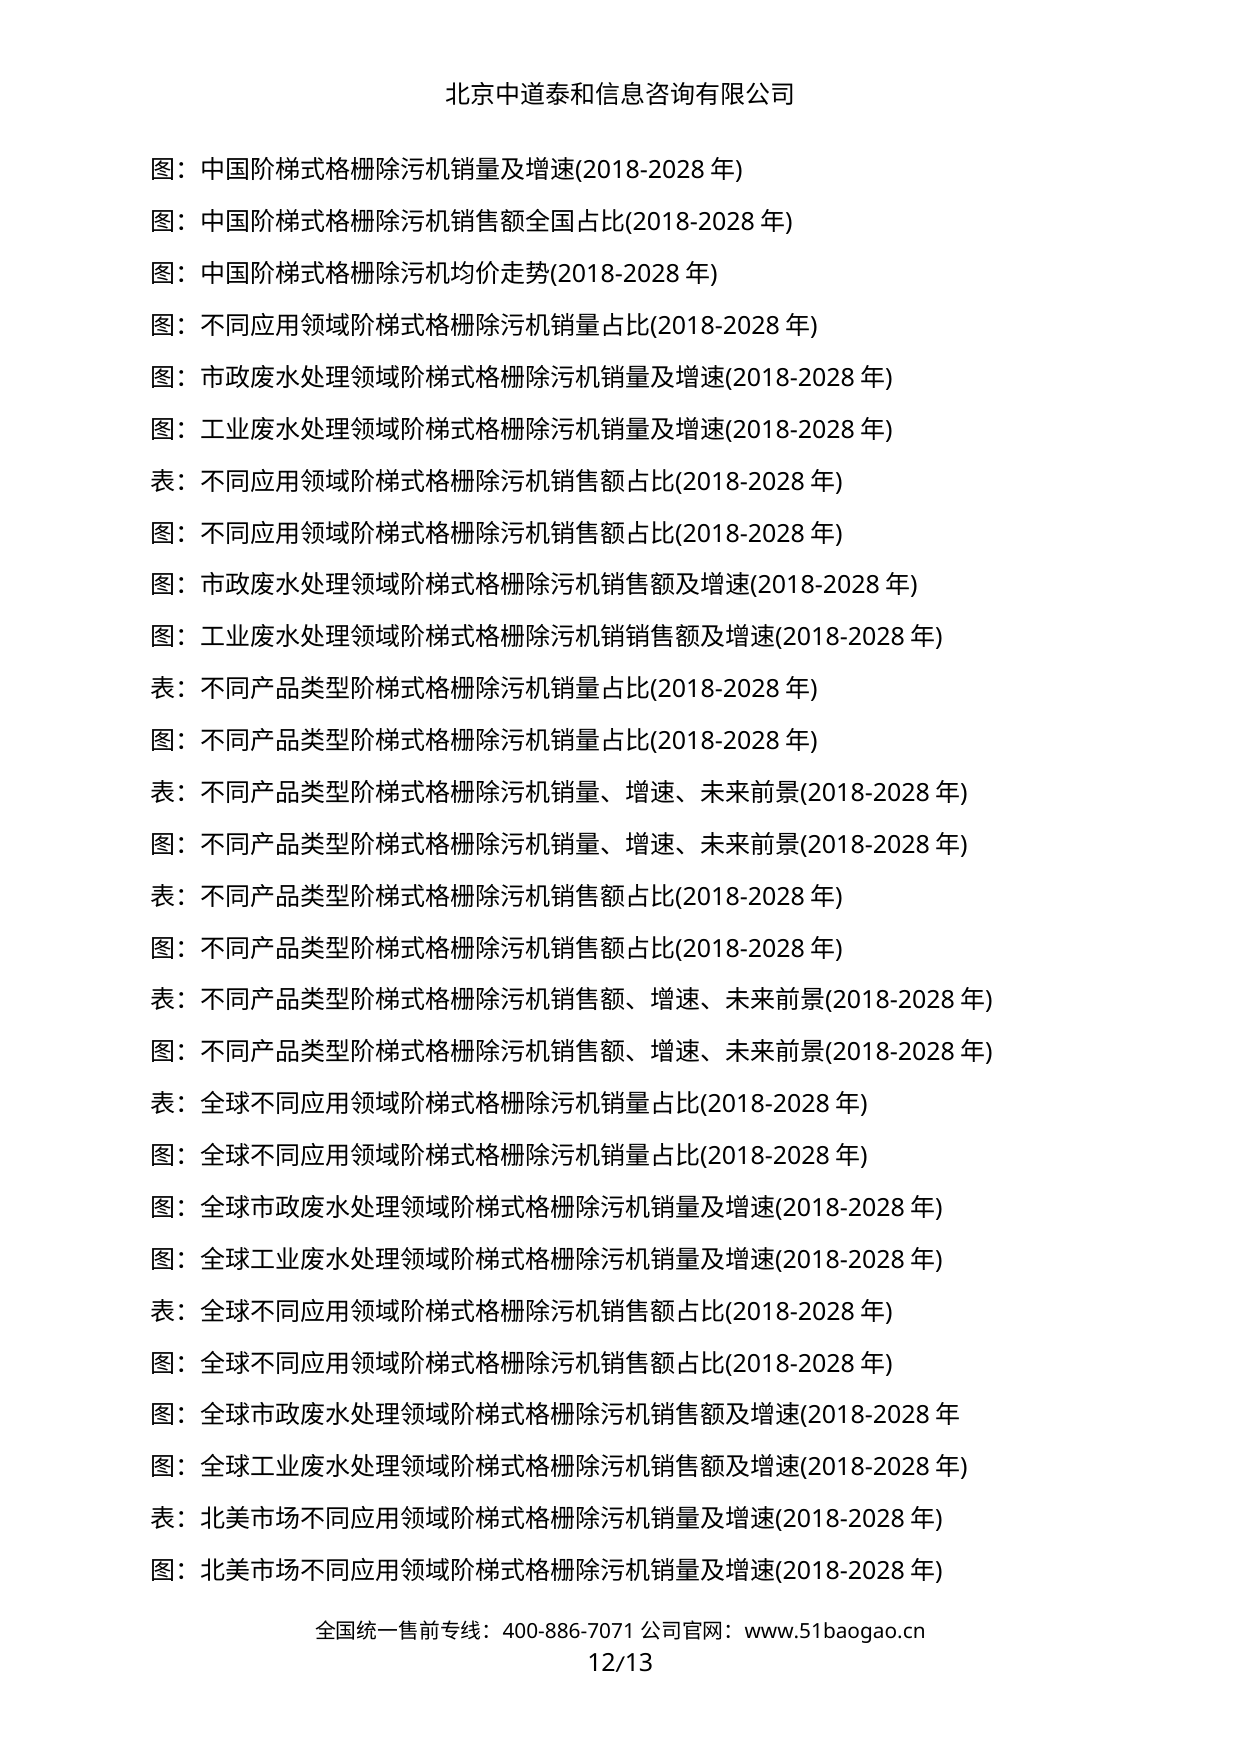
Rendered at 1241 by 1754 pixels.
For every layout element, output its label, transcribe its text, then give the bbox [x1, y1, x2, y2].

text 图：中国阶梯式格栅除污机均价走势(2018-2028年) [150, 254, 1090, 290]
text 表：不同产品类型阶梯式格栅除污机销售额占比(2018-2028年) [150, 876, 1090, 912]
text 图：全球工业废水处理领域阶梯式格栅除污机销量及增速(2018-2028年) [150, 1239, 1090, 1276]
text 表：不同应用领域阶梯式格栅除污机销售额占比(2018-2028年) [150, 461, 1090, 497]
text 表：北美市场不同应用领域阶梯式格栅除污机销量及增速(2018-2028年) [150, 1499, 1090, 1535]
text 图：全球不同应用领域阶梯式格栅除污机销售额占比(2018-2028年) [150, 1343, 1090, 1379]
text 图：不同应用领域阶梯式格栅除污机销售额占比(2018-2028年) [150, 513, 1090, 549]
text 图：不同应用领域阶梯式格栅除污机销量占比(2018-2028年) [150, 306, 1090, 342]
text 表：不同产品类型阶梯式格栅除污机销量、增速、未来前景(2018-2028年) [150, 772, 1090, 809]
text 图：全球市政废水处理领域阶梯式格栅除污机销售额及增速(2018-2028年 [150, 1395, 1090, 1431]
text 图：市政废水处理领域阶梯式格栅除污机销量及增速(2018-2028年) [150, 357, 1090, 394]
text 图：市政废水处理领域阶梯式格栅除污机销售额及增速(2018-2028年) [150, 565, 1090, 601]
text 表：不同产品类型阶梯式格栅除污机销量占比(2018-2028年) [150, 669, 1090, 705]
text 表：全球不同应用领域阶梯式格栅除污机销售额占比(2018-2028年) [150, 1291, 1090, 1327]
text 表：全球不同应用领域阶梯式格栅除污机销量占比(2018-2028年) [150, 1084, 1090, 1120]
text 图：全球工业废水处理领域阶梯式格栅除污机销售额及增速(2018-2028年) [150, 1447, 1090, 1483]
text 图：全球市政废水处理领域阶梯式格栅除污机销量及增速(2018-2028年) [150, 1187, 1090, 1224]
text 图：北美市场不同应用领域阶梯式格栅除污机销量及增速(2018-2028年) [150, 1551, 1090, 1587]
text 图：不同产品类型阶梯式格栅除污机销售额占比(2018-2028年) [150, 928, 1090, 964]
text 图：工业废水处理领域阶梯式格栅除污机销销售额及增速(2018-2028年) [150, 617, 1090, 653]
text 图：不同产品类型阶梯式格栅除污机销售额、增速、未来前景(2018-2028年) [150, 1032, 1090, 1068]
text 表：不同产品类型阶梯式格栅除污机销售额、增速、未来前景(2018-2028年) [150, 980, 1090, 1016]
text 图：不同产品类型阶梯式格栅除污机销量占比(2018-2028年) [150, 721, 1090, 757]
text 图：中国阶梯式格栅除污机销售额全国占比(2018-2028年) [150, 202, 1090, 238]
text 图：中国阶梯式格栅除污机销量及增速(2018-2028年) [150, 150, 1090, 186]
text 图：全球不同应用领域阶梯式格栅除污机销量占比(2018-2028年) [150, 1136, 1090, 1172]
text 图：工业废水处理领域阶梯式格栅除污机销量及增速(2018-2028年) [150, 409, 1090, 446]
text 图：不同产品类型阶梯式格栅除污机销量、增速、未来前景(2018-2028年) [150, 824, 1090, 861]
